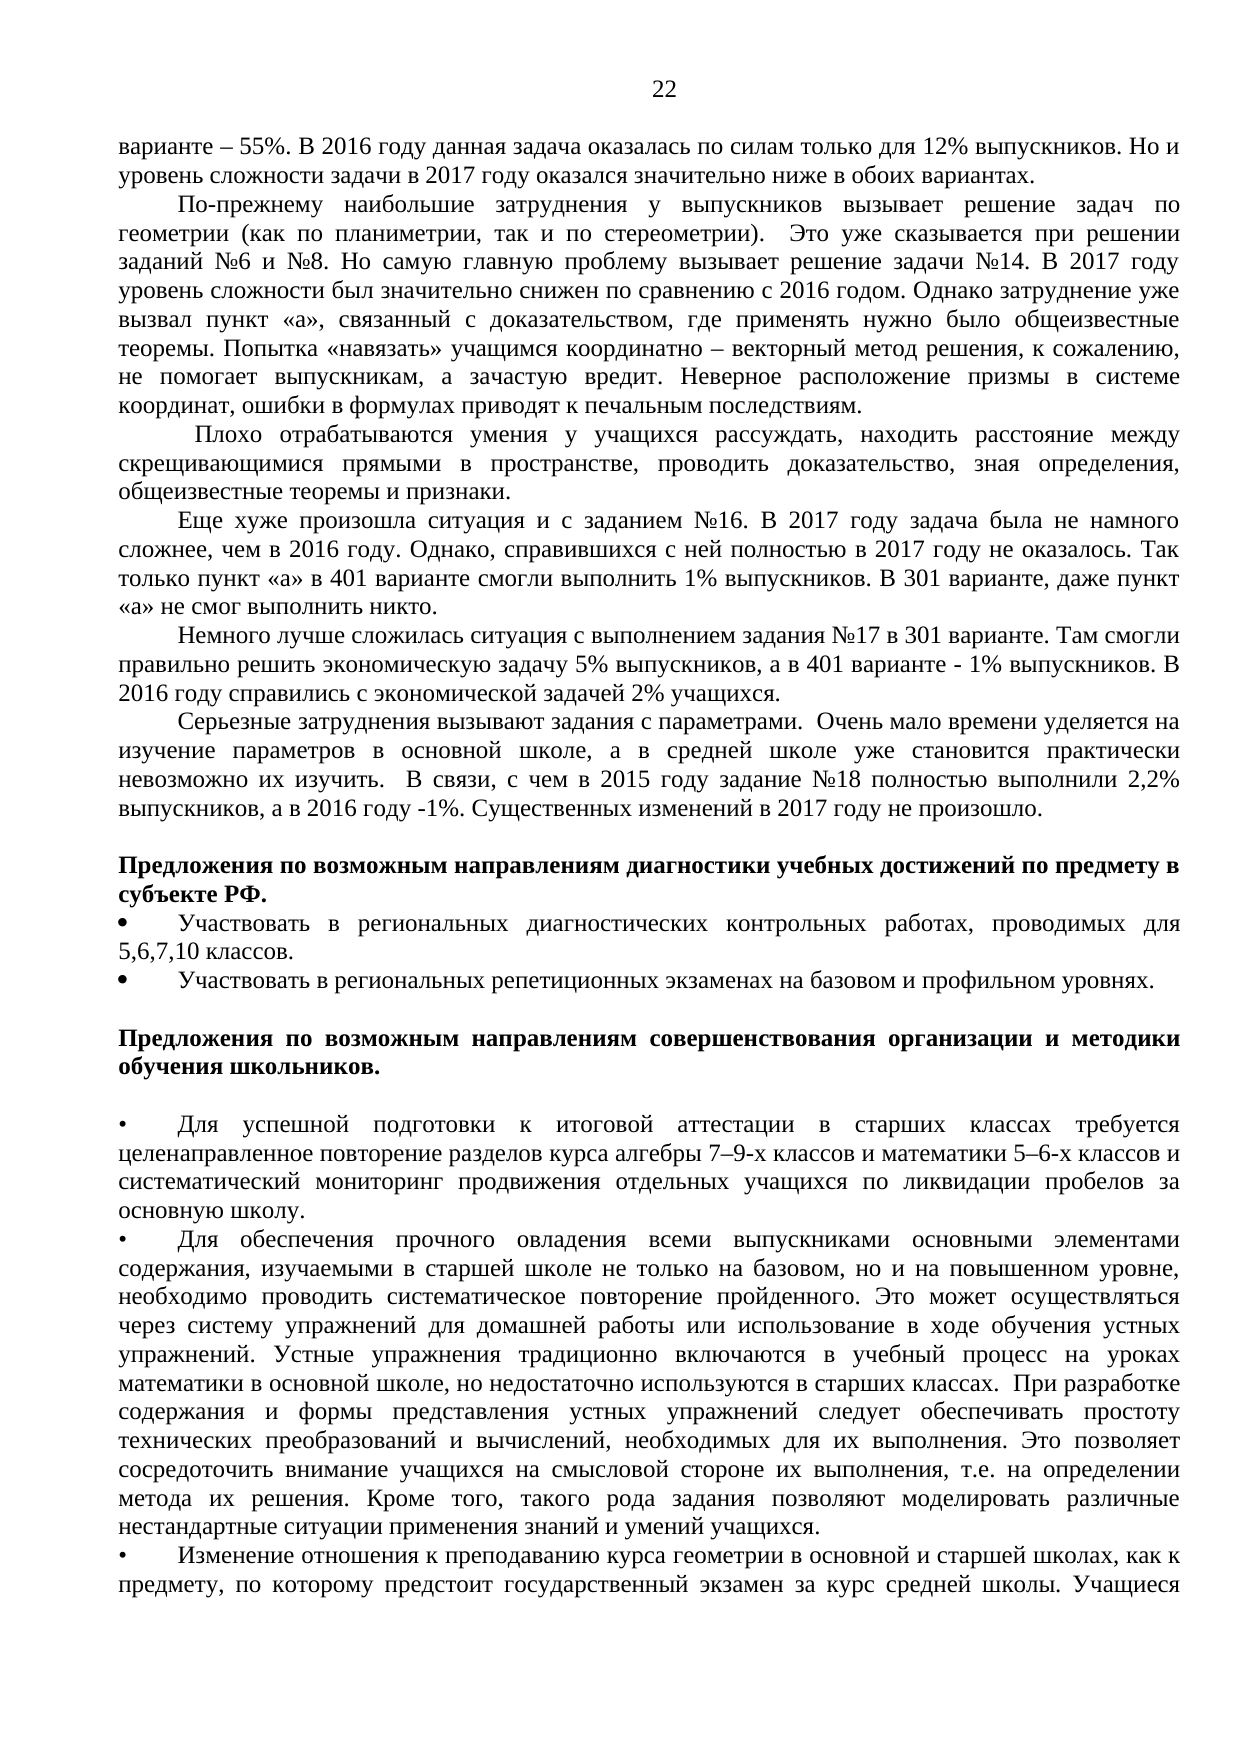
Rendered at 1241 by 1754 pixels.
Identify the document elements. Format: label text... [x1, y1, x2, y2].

list Серьезные затруднения вызывают задания с параметрами. Очень мало времени уделяется на изучение параметров в основной школе, а в средней школе уже становится практически невозможно их изучить. В связи, с чем в 2015 году задание №18 полностью выполнили 2,2% выпускников, а в 2016 году -1%. Существенных изменений в 2017 году не произошло. [118, 706, 1181, 821]
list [118, 131, 1181, 189]
list Предложения по возможным направлениям диагностики учебных достижений по предмету в субъекте РФ. [118, 850, 1181, 908]
list Для успешной подготовки к итоговой аттестации в старших классах требуется целенаправленное повторение разделов курса алгебры 7–9-х классов и математики 5–6-х классов и систематический мониторинг продвижения отдельных учащихся по ликвидации пробелов за основную школу. [118, 1109, 1181, 1224]
list Участвовать в региональных репетиционных экзаменах на базовом и профильном уровнях. [118, 965, 1181, 994]
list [118, 1540, 1181, 1598]
list По-прежнему наибольшие затруднения у выпускников вызывает решение задач по геометрии (как по планиметрии, так и по стереометрии). Это уже сказывается при решении заданий №6 и №8. Но самую главную проблему вызывает решение задачи №14. В 2017 году уровень сложности был значительно снижен по сравнению с 2016 годом. Однако затруднение уже вызвал пункт «а», связанный с доказательством, где применять нужно было общеизвестные теоремы. Попытка «навязать» учащимся координатно – векторный метод решения, к сожалению, не помогает выпускникам, а зачастую вредит. Неверное расположение призмы в системе координат, ошибки в формулах приводят к печальным последствиям. [118, 189, 1181, 419]
list Еще хуже произошла ситуация и с заданием №16. В 2017 году задача была не намного сложнее, чем в 2016 году. Однако, справившихся с ней полностью в 2017 году не оказалось. Так только пункт «а» в 401 варианте смогли выполнить 1% выпускников. В 301 варианте, даже пункт «а» не смог выполнить никто. [118, 505, 1181, 620]
list Немного лучше сложилась ситуация с выполнением задания №17 в 301 варианте. Там смогли правильно решить экономическую задачу 5% выпускников, а в 401 варианте - 1% выпускников. В 2016 году справились с экономической задачей 2% учащихся. [118, 620, 1181, 706]
list Предложения по возможным направлениям совершенствования организации и методики обучения школьников. [118, 1023, 1181, 1080]
list Для обеспечения прочного овладения всеми выпускниками основными элементами содержания, изучаемыми в старшей школе не только на базовом, но и на повышенном уровне, необходимо проводить систематическое повторение пройденного. Это может осуществляться через систему упражнений для домашней работы или использование в ходе обучения устных упражнений. Устные упражнения традиционно включаются в учебный процесс на уроках математики в основной школе, но недостаточно используются в старших классах. При разработке содержания и формы представления устных упражнений следует обеспечивать простоту технических преобразований и вычислений, необходимых для их выполнения. Это позволяет сосредоточить внимание учащихся на смысловой стороне их выполнения, т.е. на определении метода их решения. Кроме того, такого рода задания позволяют моделировать различные нестандартные ситуации применения знаний и умений учащихся. [118, 1224, 1181, 1540]
list Плохо отрабатываются умения у учащихся рассуждать, находить расстояние между скрещивающимися прямыми в пространстве, проводить доказательство, зная определения, общеизвестные теоремы и признаки. [118, 419, 1181, 505]
list Участвовать в региональных диагностических контрольных работах, проводимых для 5,6,7,10 классов. [118, 908, 1181, 965]
